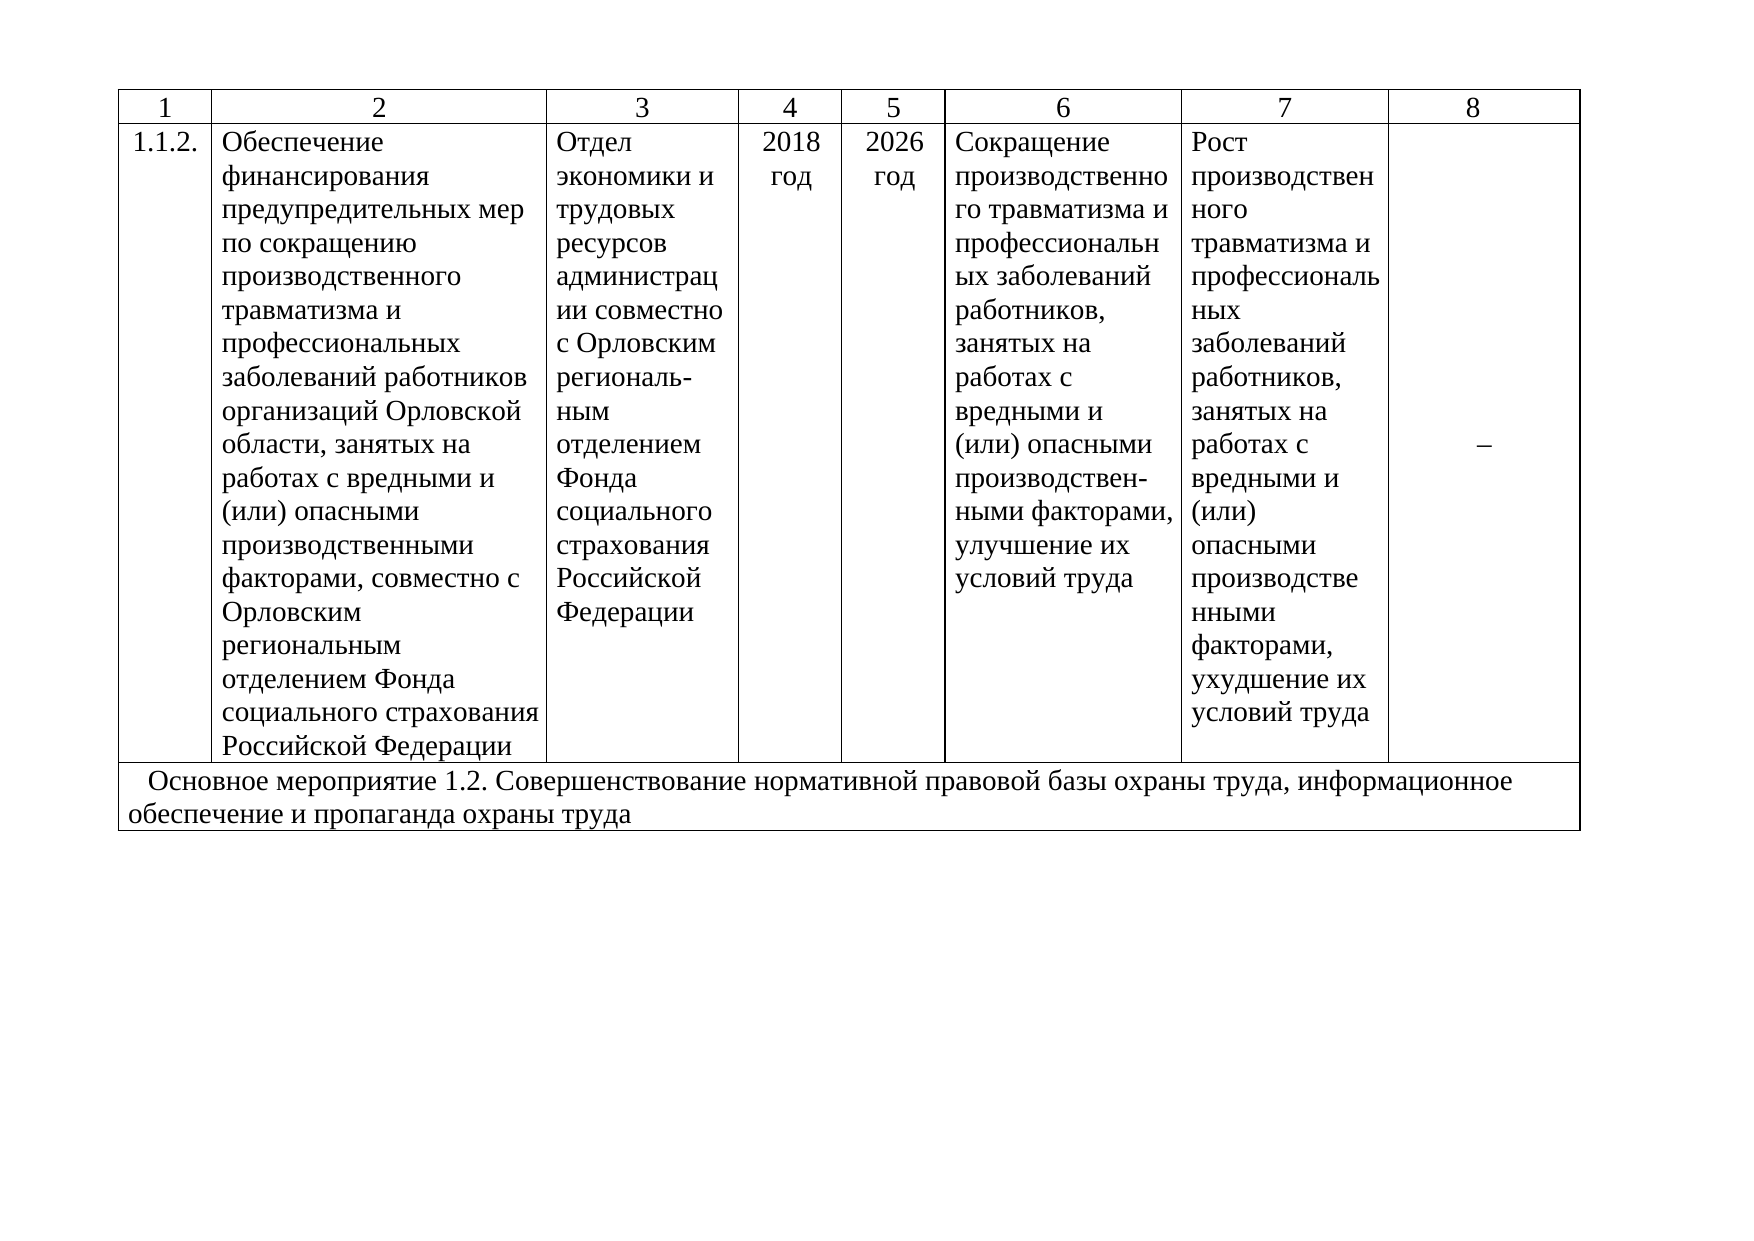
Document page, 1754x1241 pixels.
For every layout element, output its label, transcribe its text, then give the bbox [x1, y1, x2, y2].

table_header 4 [739, 90, 841, 123]
table_cell 2018 год [739, 124, 841, 762]
table_header 8 [1389, 90, 1579, 123]
table_header 6 [946, 90, 1181, 123]
table_cell Рост производственного травматизма и профессиональных заболеваний работников, занятых на работах с вредными и (или) опасными производственными факторами, ухудшение их условий труда [1182, 124, 1388, 762]
table_header 7 [1182, 90, 1388, 123]
table_header 3 [547, 90, 738, 123]
table_header 1 [119, 90, 211, 123]
table_header 5 [842, 90, 944, 123]
table_cell Отдел экономики и трудовых ресурсов администрации совместно с Орловским региональным отделением Фонда социального страхования Российской Федерации [547, 124, 738, 762]
table_cell Сокращение производственного травматизма и профессиональных заболеваний работников, занятых на работах с вредными и (или) опасными производственными факторами, улучшение их условий труда [946, 124, 1181, 762]
table_header 2 [212, 90, 546, 123]
table_cell Основное мероприятие 1.2. Совершенствование нормативной правовой базы охраны труда, информационное обеспечение и пропаганда охраны труда [119, 763, 1579, 830]
table_cell Обеспечение финансирования предупредительных мер по сокращению производственного травматизма и профессиональных заболеваний работников организаций Орловской области, занятых на работах с вредными и (или) опасными производственными факторами, совместно с Орловским региональным отделением Фонда социального страхования Российской Федерации [212, 124, 546, 762]
table_cell – [1389, 124, 1579, 762]
table_cell 2026 год [842, 124, 944, 762]
table_cell 1.1.2. [119, 124, 211, 762]
